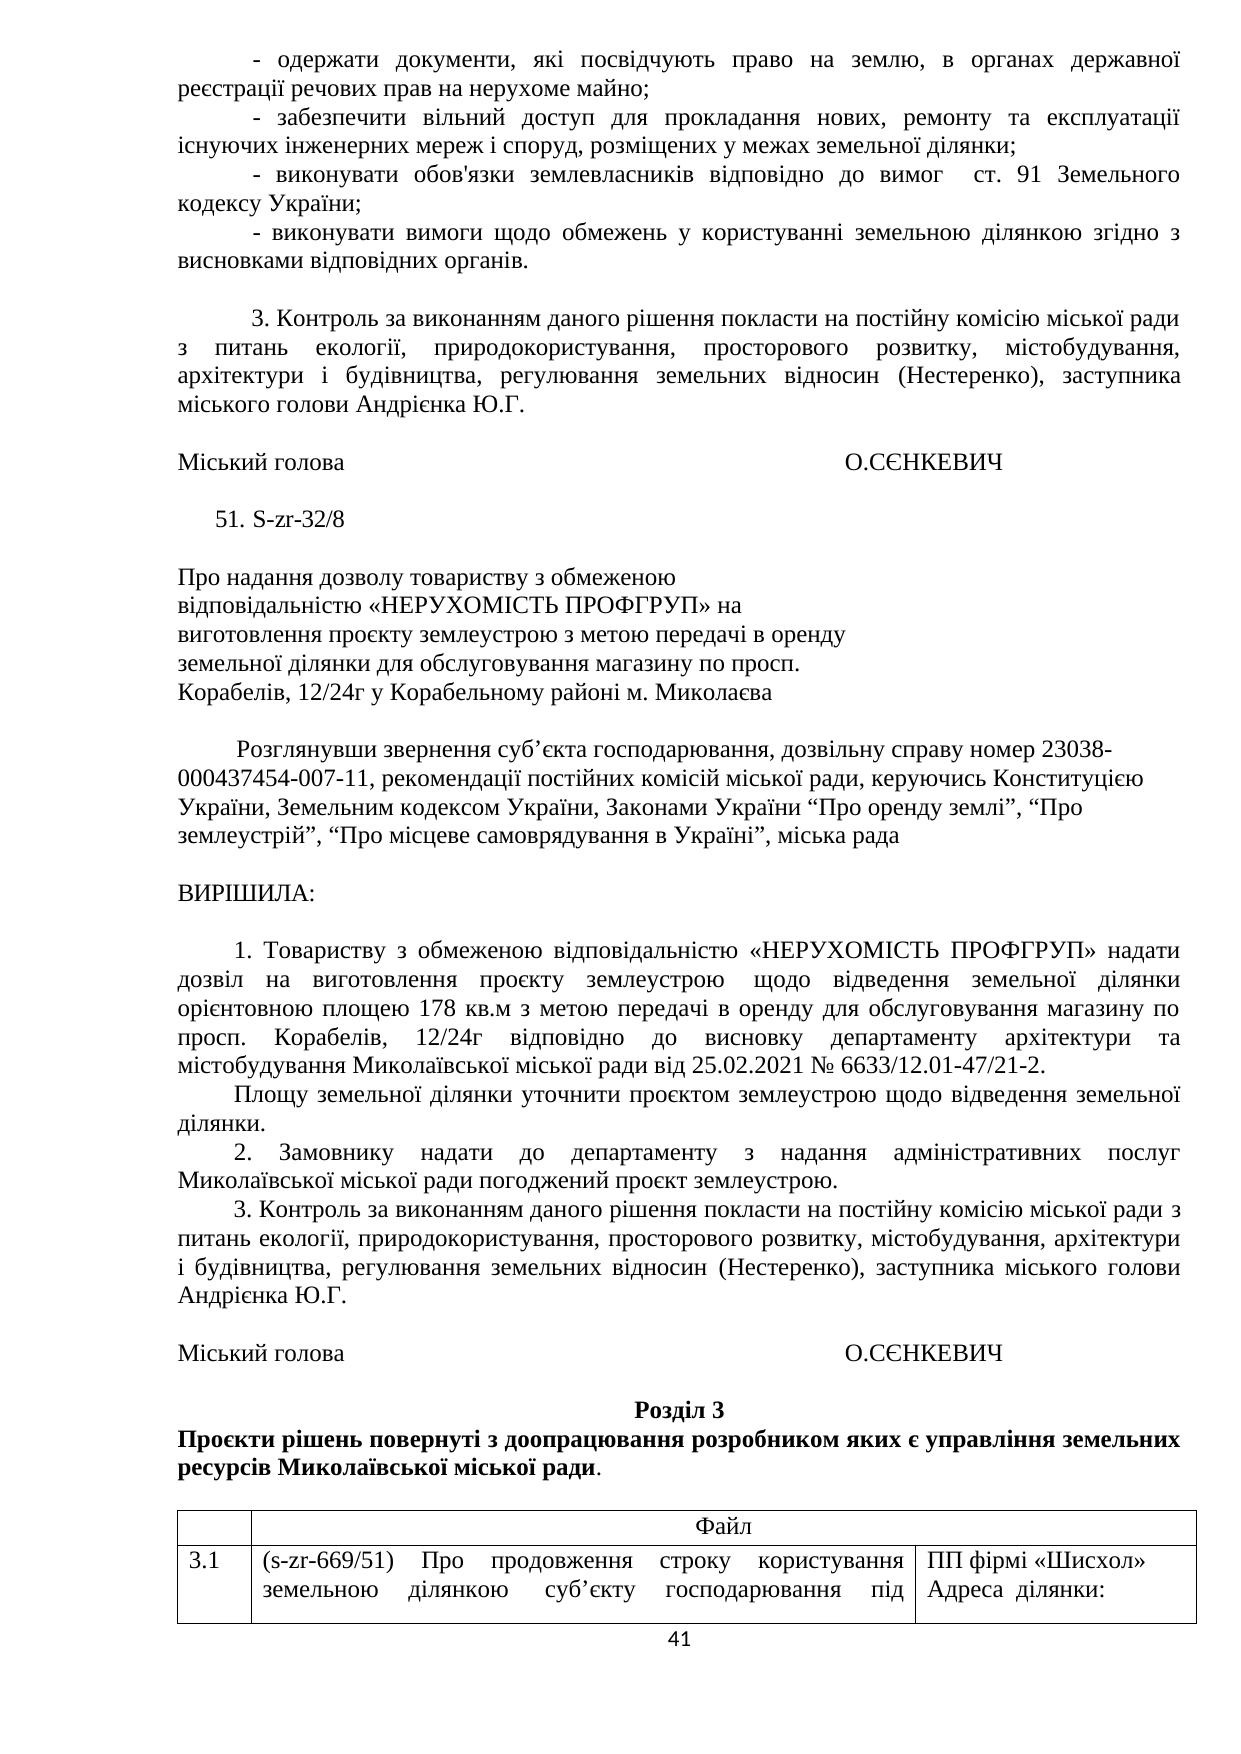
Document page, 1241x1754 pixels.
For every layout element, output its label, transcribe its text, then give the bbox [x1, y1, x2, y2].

text Розділ 3 [177, 1395, 1181, 1424]
text Проєкти рішень повернуті з доопрацювання розробником яких є управління земельних ресурсів Миколаївської міської ради. [177, 1424, 1181, 1481]
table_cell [916, 1546, 1196, 1623]
text 2. Замовнику надати до департаменту з надання адміністративних послуг Миколаївської міської ради погоджений проєкт землеустрою. [177, 1137, 1181, 1194]
text 1. Товариству з обмеженою відповідальністю «НЕРУХОМІСТЬ ПРОФГРУП» надати дозвіл на виготовлення проєкту землеустрою щодо відведення земельної ділянки орієнтовною площею 178 кв.м з метою передачі в оренду для обслуговування магазину по просп. Корабелів, 12/24г відповідно до висновку департаменту архітектури та містобудування Миколаївської міської ради від 25.02.2021 № 6633/12.01-47/21-2. [177, 936, 1181, 1079]
text Про надання дозволу товариству з обмеженою відповідальністю «НЕРУХОМІСТЬ ПРОФГРУП» на виготовлення проєкту землеустрою з метою передачі в оренду земельної ділянки для обслуговування магазину по просп. Корабелів, 12/24г у Корабельному районі м. Миколаєва [177, 562, 849, 706]
table_header Файл [252, 1511, 1196, 1544]
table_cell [252, 1546, 915, 1623]
table_cell 3.1 [178, 1546, 251, 1623]
text - одержати документи, які посвідчують право на землю, в органах державної реєстрації речових прав на нерухоме майно; [177, 44, 1181, 102]
table_header [178, 1511, 251, 1544]
text Міський голова О.СЄНКЕВИЧ [177, 1338, 1181, 1367]
text Розглянувши звернення суб’єкта господарювання, дозвільну справу номер 23038-000437454-007-11, рекомендації постійних комісій міської ради, керуючись Конституцією України, Земельним кодексом України, Законами України “Про оренду землі”, “Про землеустрій”, “Про місцеве самоврядування в Україні”, міська рада [177, 734, 1181, 849]
text Міський голова О.СЄНКЕВИЧ [177, 447, 1181, 476]
text 3. Контроль за виконанням даного рішення покласти на постійну комісію міської ради з питань екології, природокористування, просторового розвитку, містобудування, архітектури і будівництва, регулювання земельних відносин (Нестеренко), заступника міського голови Андрієнка Ю.Г. [177, 303, 1181, 418]
text ВИРІШИЛА: [177, 878, 1181, 907]
text Площу земельної ділянки уточнити проєктом землеустрою щодо відведення земельної ділянки. [177, 1079, 1181, 1137]
text - виконувати обов'язки землевласників відповідно до вимог ст. 91 Земельного кодексу України; [177, 159, 1181, 217]
list S-zr-32/8 [215, 504, 1181, 533]
text 3. Контроль за виконанням даного рішення покласти на постійну комісію міської ради з питань екології, природокористування, просторового розвитку, містобудування, архітектури і будівництва, регулювання земельних відносин (Нестеренко), заступника міського голови Андрієнка Ю.Г. [177, 1194, 1181, 1309]
text - виконувати вимоги щодо обмежень у користуванні земельною ділянкою згідно з висновками відповідних органів. [177, 217, 1181, 274]
text - забезпечити вільний доступ для прокладання нових, ремонту та експлуатації існуючих інженерних мереж і споруд, розміщених у межах земельної ділянки; [177, 102, 1181, 159]
